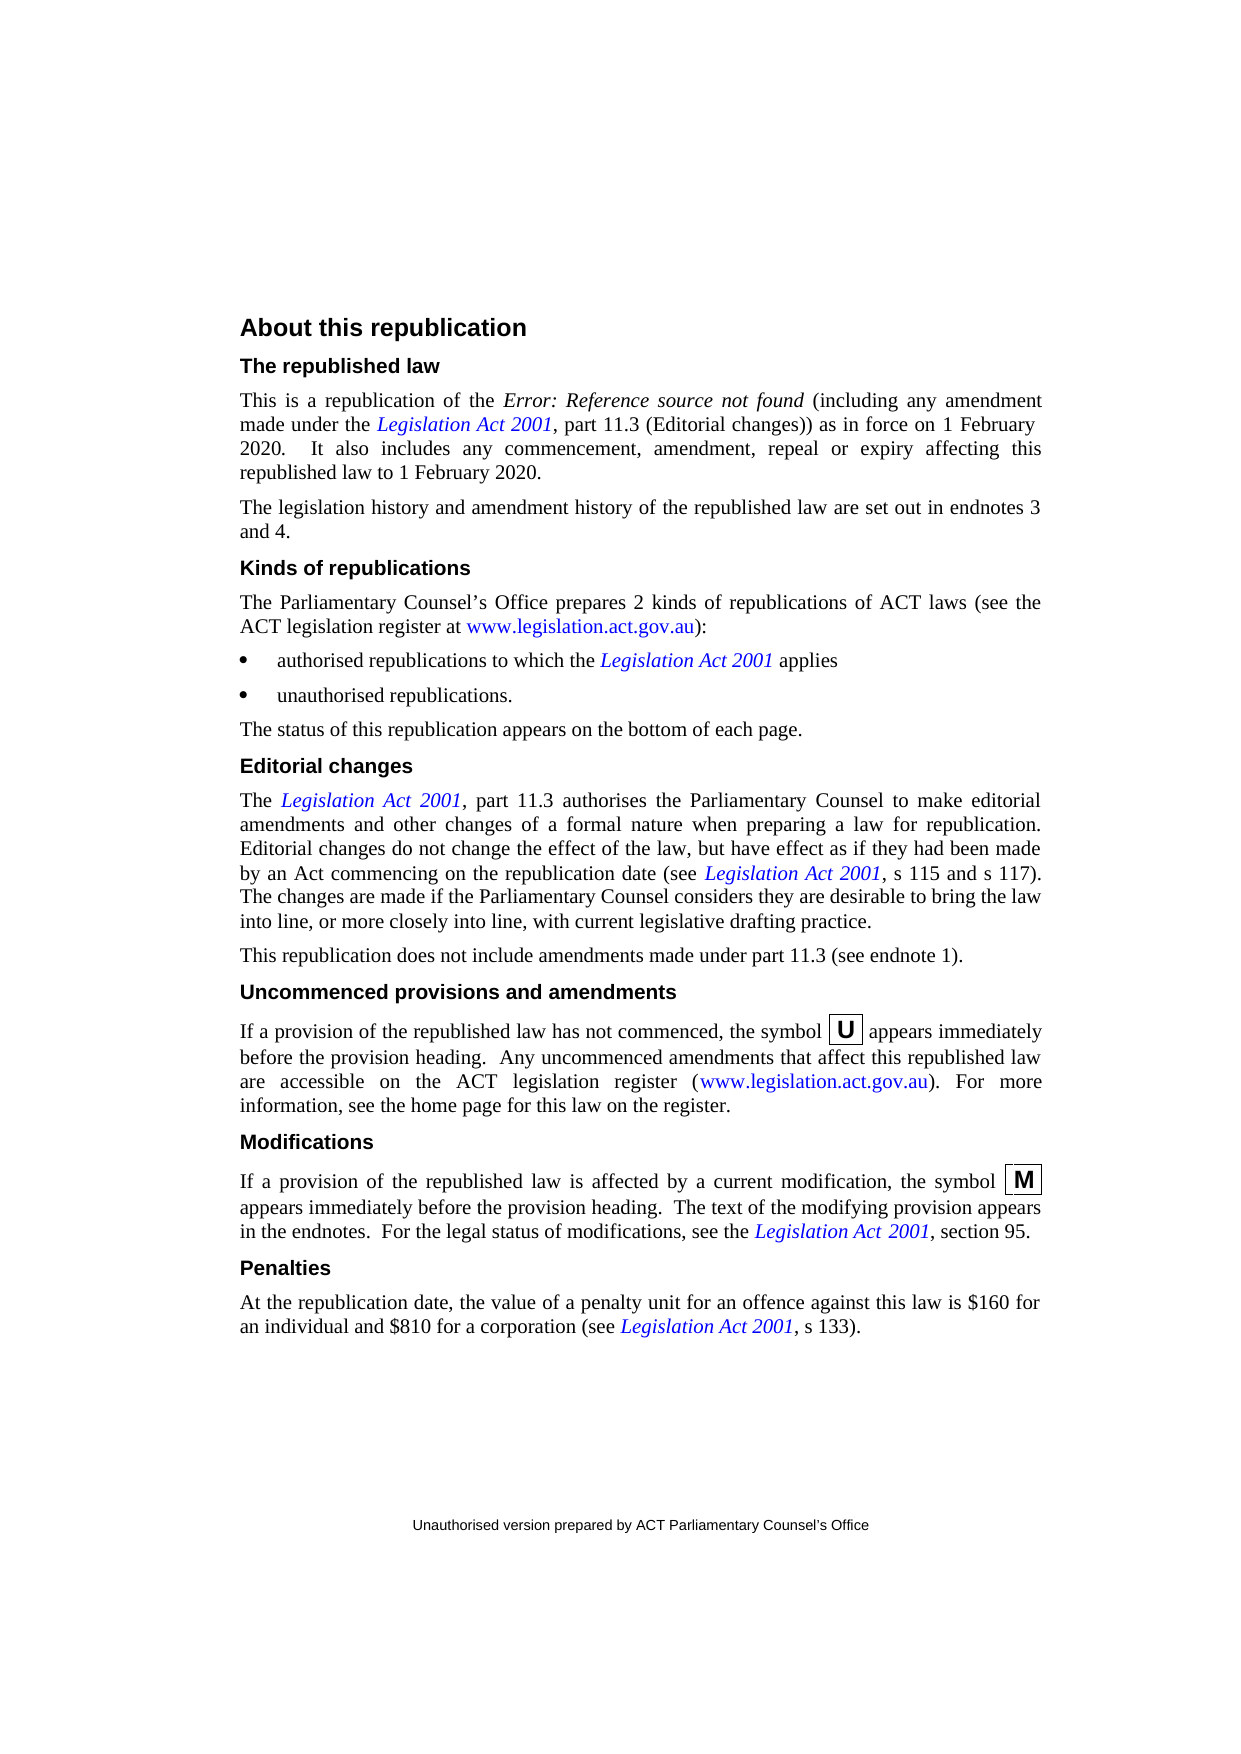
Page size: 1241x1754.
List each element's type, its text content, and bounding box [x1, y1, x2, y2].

text If a provision of the republished law has not commenced, the symbol U appears immediately before the provision heading. Any uncommenced amendments that affect this republished law are accessible on the ACT legislation register (www.legislation.act.gov.au). For more information, see the home page for this law on the register. [239, 1014, 1042, 1117]
text The status of this republication appears on the bottom of each page. [239, 717, 1042, 741]
text This republication does not include amendments made under part 11.3 (see endnote 1). [239, 943, 1042, 967]
text The Legislation Act 2001, part 11.3 authorises the Parliamentary Counsel to make editorial amendments and other changes of a formal nature when preparing a law for republication. Editorial changes do not change the effect of the law, but have effect as if they had been made by an Act commencing on the republication date (see Legislation Act 2001, s 115 and s 117). The changes are made if the Parliamentary Counsel considers they are desirable to bring the law into line, or more closely into line, with current legislative drafting practice. [239, 788, 1042, 933]
text Penalties [239, 1255, 1042, 1279]
text At the republication date, the value of a penalty unit for an offence against this law is $160 for an individual and $810 for a corporation (see Legislation Act 2001, s 133). [239, 1290, 1042, 1338]
text Kinds of republications [239, 555, 1042, 579]
text The legislation history and amendment history of the republished law are set out in endnotes 3 and 4. [239, 495, 1042, 543]
text unauthorised republications. [239, 683, 1042, 707]
text The republished law [239, 354, 1042, 378]
text authorised republications to which the Legislation Act 2001 applies [239, 648, 1042, 672]
text Modifications [239, 1129, 1042, 1153]
text This is a republication of the Emergencies Act 2004 (including any amendment made under the Legislation Act 2001, part 11.3 (Editorial changes)) as in force on 1 February 2020. It also includes any commencement, amendment, repeal or expiry affecting this republished law to 1 February 2020. [239, 388, 1042, 484]
text Uncommenced provisions and amendments [239, 979, 1042, 1003]
text The Parliamentary Counsel’s Office prepares 2 kinds of republications of ACT laws (see the ACT legislation register at www.legislation.act.gov.au): [239, 590, 1042, 638]
text Editorial changes [239, 754, 1042, 778]
subtitle About this republication [239, 312, 1042, 341]
text If a provision of the republished law is affected by a current modification, the symbol M appears immediately before the provision heading. The text of the modifying provision appears in the endnotes. For the legal status of modifications, see the Legislation Act 2001, section 95. [239, 1164, 1042, 1243]
